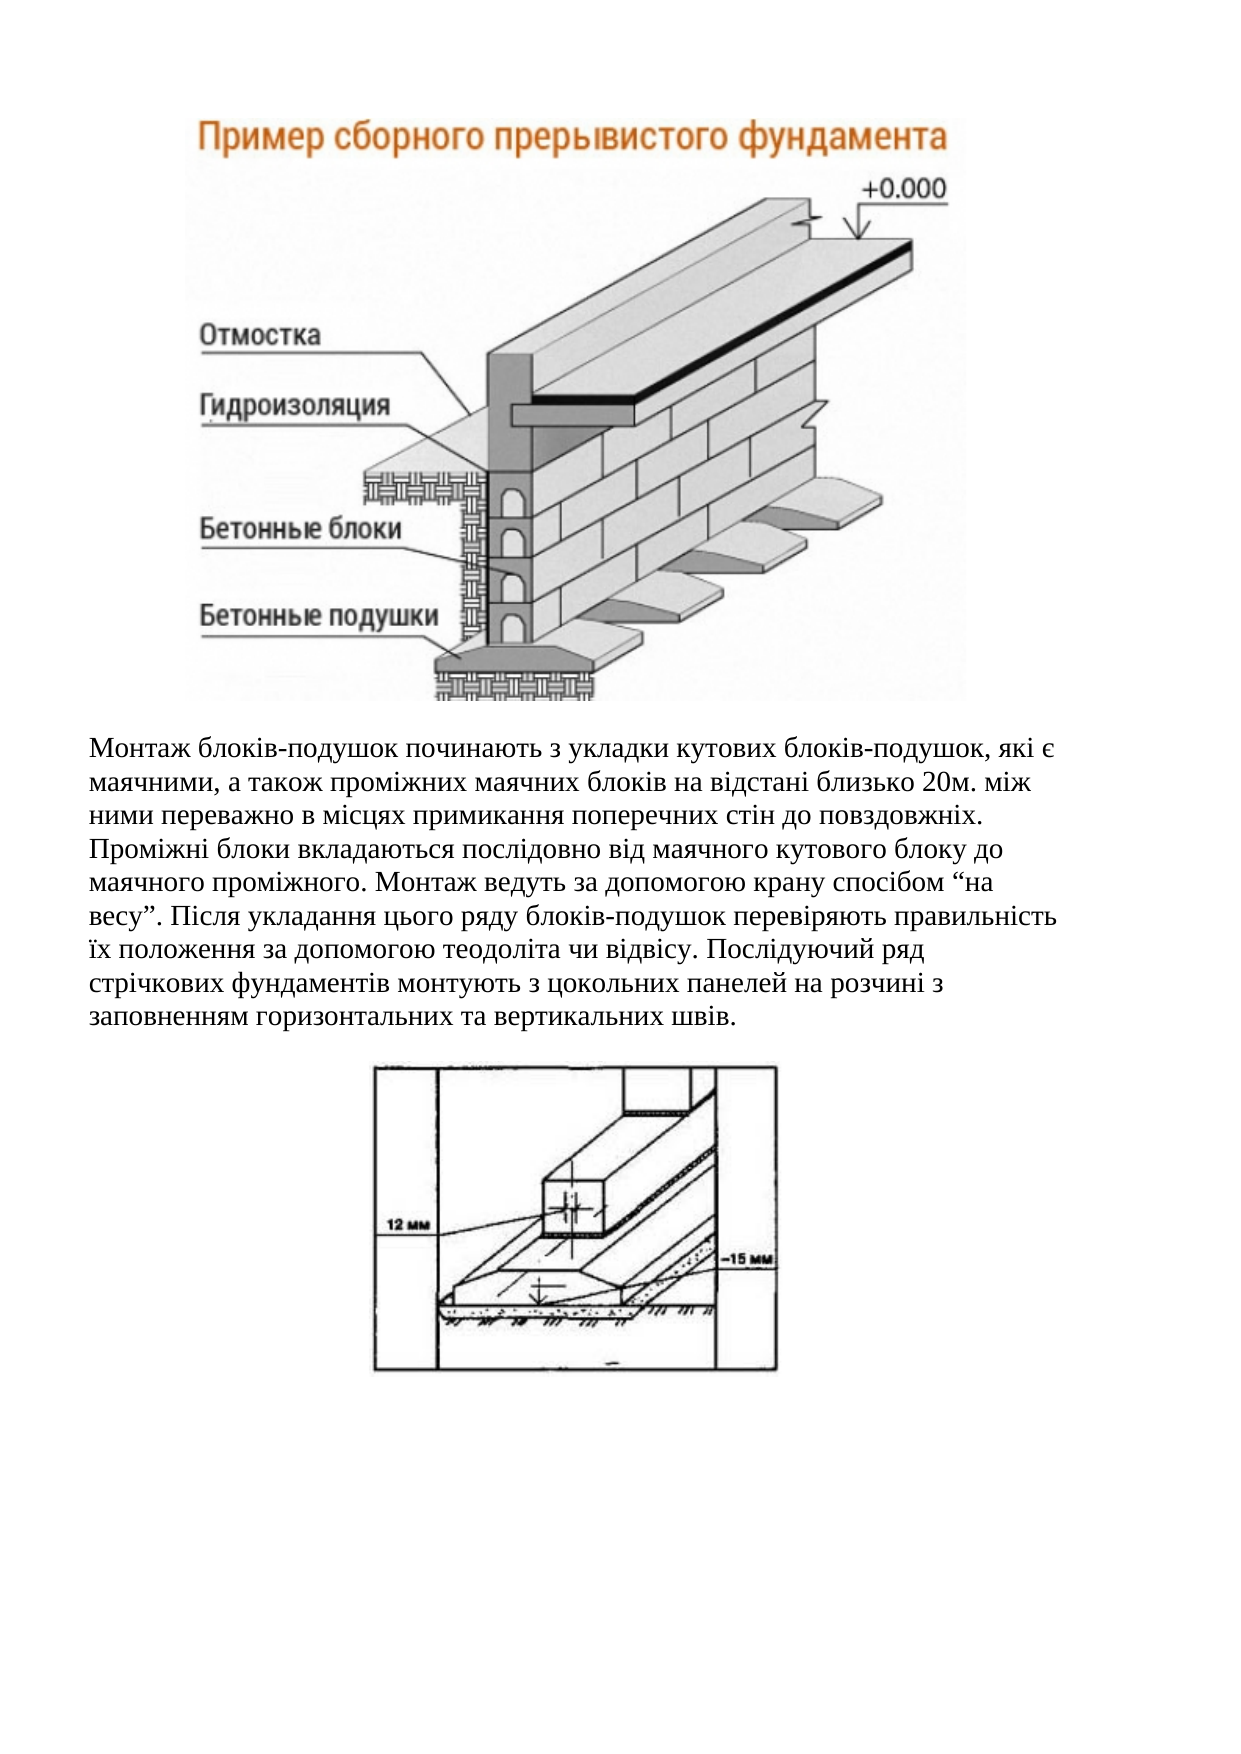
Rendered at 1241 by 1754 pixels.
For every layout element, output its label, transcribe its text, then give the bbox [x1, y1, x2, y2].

picture [368, 1061, 783, 1377]
text Монтаж блоків-подушок починають з укладки кутових блоків-подушок, які є маячними, а також проміжних маячних блоків на відстані близько 20м. між ними переважно в місцях примикання поперечних стін до повздовжніх. Проміжні блоки вкладаються послідовно від маячного кутового блоку до маячного проміжного. Монтаж ведуть за допомогою крану спосібом “на весу”. Після укладання цього ряду блоків-подушок перевіряють правильність їх положення за допомогою теодоліта чи відвісу. Послідуючий ряд стрічкових фундаментів монтують з цокольних панелей на розчині з заповненням горизонтальних та вертикальних швів. [88, 730, 1063, 1032]
picture [185, 118, 967, 701]
